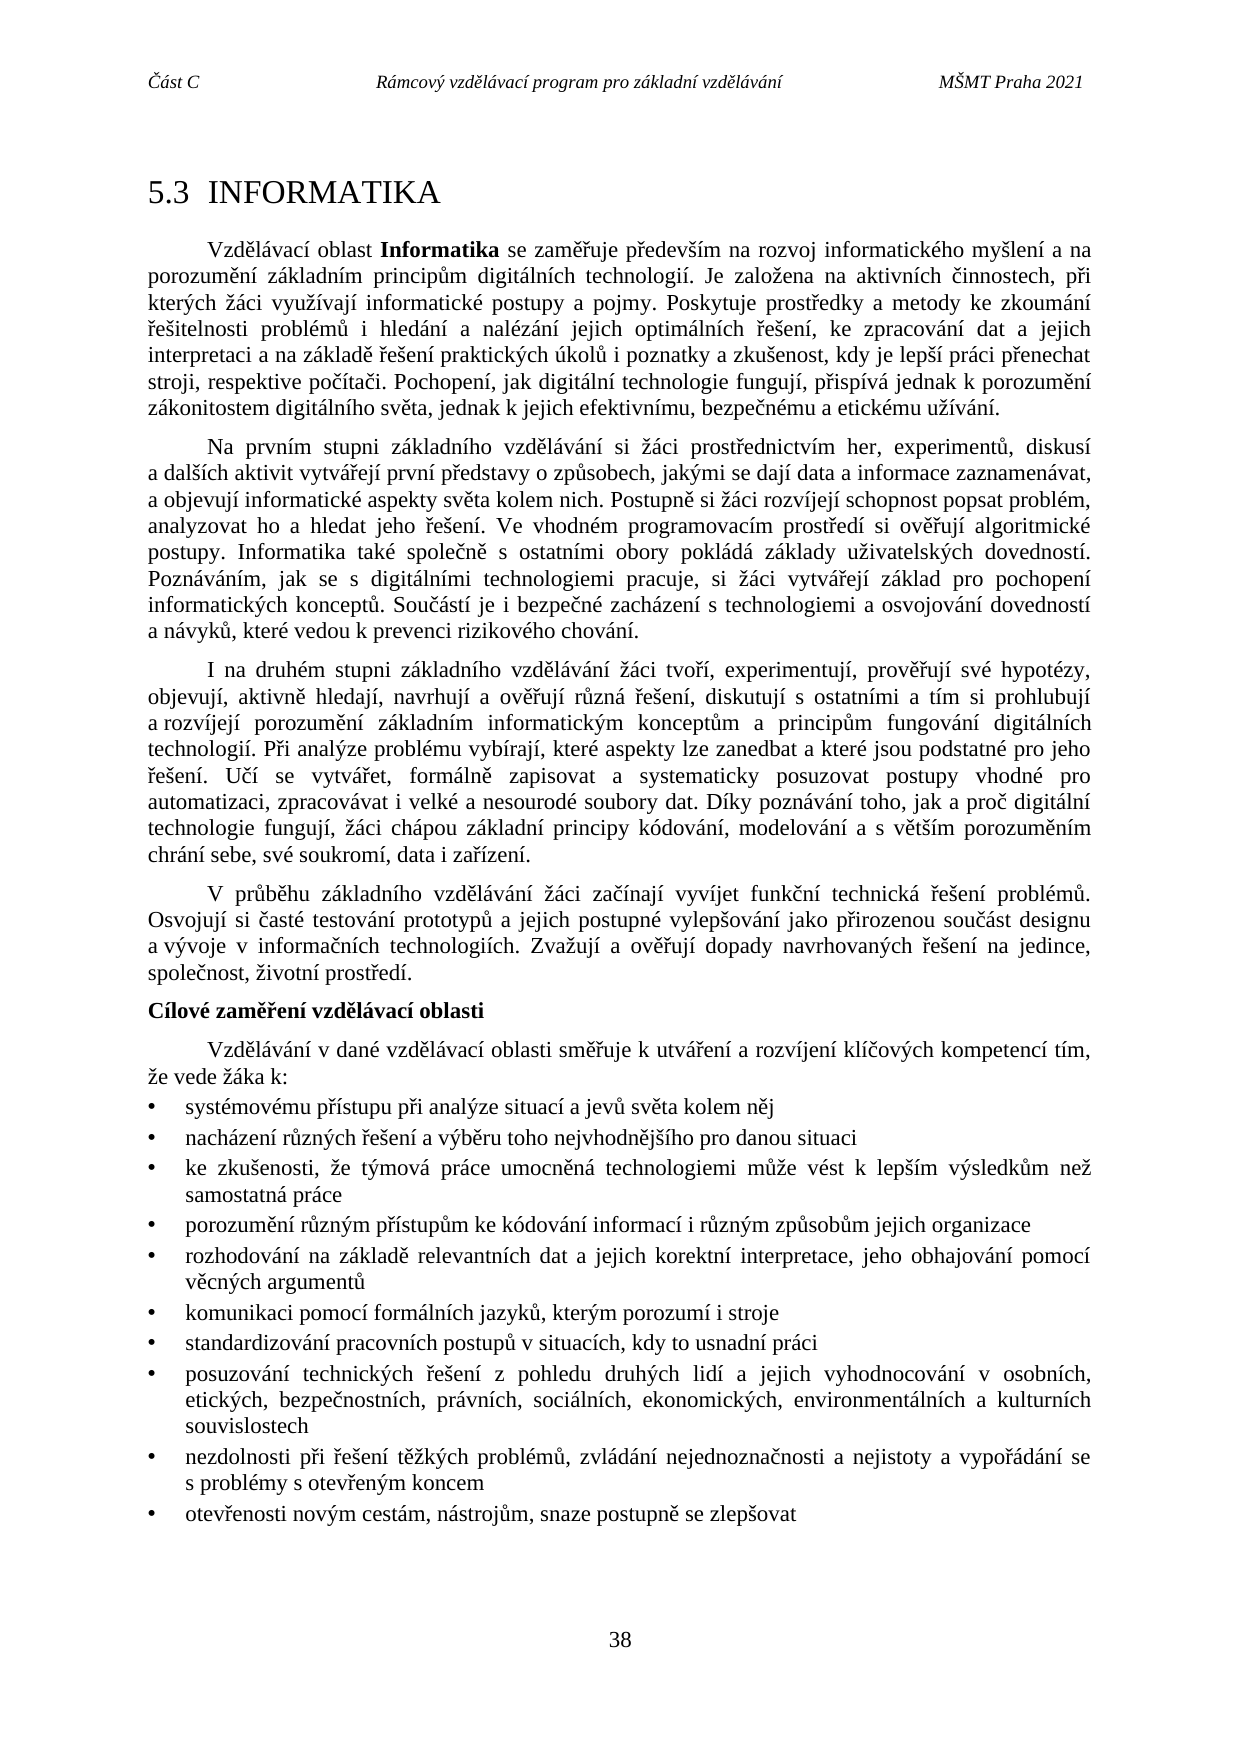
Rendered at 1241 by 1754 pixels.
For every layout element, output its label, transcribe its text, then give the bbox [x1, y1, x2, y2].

text systémovému přístupu při analýze situací a jevů světa kolem něj [148, 1093, 1092, 1120]
text nezdolnosti při řešení těžkých problémů, zvládání nejednoznačnosti a nejistoty a vypořádání se s problémy s otevřeným koncem [148, 1443, 1092, 1496]
text nacházení různých řešení a výběru toho nejvhodnějšího pro danou situaci [148, 1124, 1092, 1150]
text Cílové zaměření vzdělávací oblasti [148, 998, 1092, 1024]
text rozhodování na základě relevantních dat a jejich korektní interpretace, jeho obhajování pomocí věcných argumentů [148, 1242, 1092, 1294]
text posuzování technických řešení z pohledu druhých lidí a jejich vyhodnocování v osobních, etických, bezpečnostních, právních, sociálních, ekonomických, environmentálních a kulturních souvislostech [148, 1360, 1092, 1439]
text I na druhém stupni základního vzdělávání žáci tvoří, experimentují, prověřují své hypotézy, objevují, aktivně hledají, navrhují a ověřují různá řešení, diskutují s ostatními a tím si prohlubují a rozvíjejí porozumění základním informatickým konceptům a principům fungování digitálních technologií. Při analýze problému vybírají, které aspekty lze zanedbat a které jsou podstatné pro jeho řešení. Učí se vytvářet, formálně zapisovat a systematicky posuzovat postupy vhodné pro automatizaci, zpracovávat i velké a nesourodé soubory dat. Díky poznávání toho, jak a proč digitální technologie fungují, žáci chápou základní principy kódování, modelování a s větším porozuměním chrání sebe, své soukromí, data i zařízení. [148, 656, 1092, 867]
text ke zkušenosti, že týmová práce umocněná technologiemi může vést k lepším výsledkům než samostatná práce [148, 1154, 1092, 1207]
text Vzdělávání v dané vzdělávací oblasti směřuje k utváření a rozvíjení klíčových kompetencí tím, že vede žáka k: [148, 1036, 1092, 1089]
list INFORMATIKA [148, 173, 1092, 211]
text porozumění různým přístupům ke kódování informací i různým způsobům jejich organizace [148, 1211, 1092, 1238]
text standardizování pracovních postupů v situacích, kdy to usnadní práci [148, 1329, 1092, 1356]
text komunikaci pomocí formálních jazyků, kterým porozumí i stroje [148, 1299, 1092, 1325]
text V průběhu základního vzdělávání žáci začínají vyvíjet funkční technická řešení problémů. Osvojují si časté testování prototypů a jejich postupné vylepšování jako přirozenou součást designu a vývoje v informačních technologiích. Zvažují a ověřují dopady navrhovaných řešení na jedince, společnost, životní prostředí. [148, 880, 1092, 985]
text Vzdělávací oblast Informatika se zaměřuje především na rozvoj informatického myšlení a na porozumění základním principům digitálních technologií. Je založena na aktivních činnostech, při kterých žáci využívají informatické postupy a pojmy. Poskytuje prostředky a metody ke zkoumání řešitelnosti problémů i hledání a nalézání jejich optimálních řešení, ke zpracování dat a jejich interpretaci a na základě řešení praktických úkolů i poznatky a zkušenost, kdy je lepší práci přenechat stroji, respektive počítači. Pochopení, jak digitální technologie fungují, přispívá jednak k porozumění zákonitostem digitálního světa, jednak k jejich efektivnímu, bezpečnému a etickému užívání. [148, 236, 1092, 421]
text otevřenosti novým cestám, nástrojům, snaze postupně se zlepšovat [148, 1500, 1092, 1526]
text Na prvním stupni základního vzdělávání si žáci prostřednictvím her, experimentů, diskusí a dalších aktivit vytvářejí první představy o způsobech, jakými se dají data a informace zaznamenávat, a objevují informatické aspekty světa kolem nich. Postupně si žáci rozvíjejí schopnost popsat problém, analyzovat ho a hledat jeho řešení. Ve vhodném programovacím prostředí si ověřují algoritmické postupy. Informatika také společně s ostatními obory pokládá základy uživatelských dovedností. Poznáváním, jak se s digitálními technologiemi pracuje, si žáci vytvářejí základ pro pochopení informatických konceptů. Součástí je i bezpečné zacházení s technologiemi a osvojování dovedností a návyků, které vedou k prevenci rizikového chování. [148, 433, 1092, 644]
